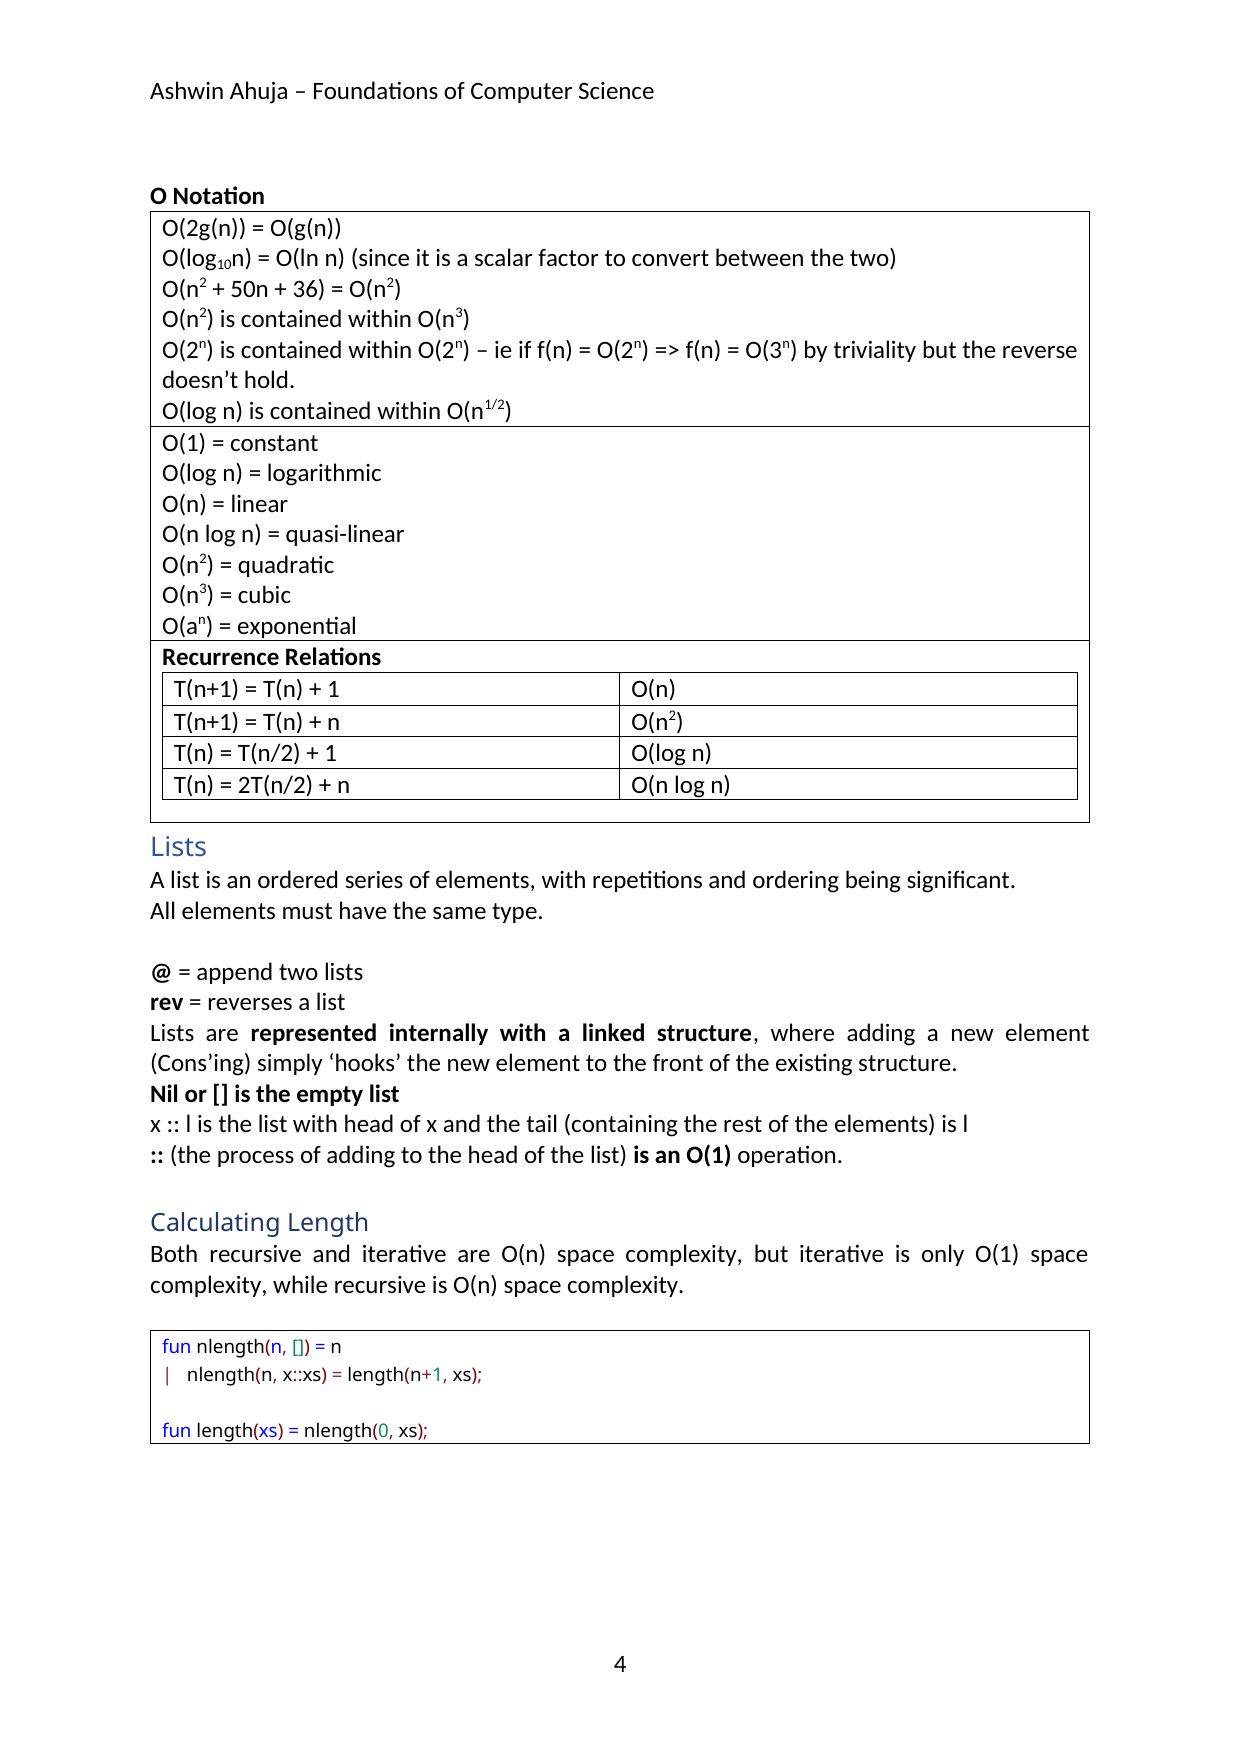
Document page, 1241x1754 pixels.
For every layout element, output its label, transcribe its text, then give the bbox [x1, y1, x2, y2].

text Nil or [] is the empty list [150, 1078, 1090, 1108]
table_cell O(1) = constant O(log n) = logarithmic O(n) = linear O(n log n) = quasi-linear O(n2) = quadratic O(n3) = cubic O(an) = exponential [151, 427, 1089, 640]
text @ = append two lists [150, 956, 1090, 986]
text O Notation [150, 181, 1090, 211]
subtitle Calculating Length [150, 1204, 1090, 1238]
table_cell Recurrence Relations [151, 641, 1089, 822]
table_header O(2g(n)) = O(g(n)) O(log10n) = O(ln n) (since it is a scalar factor to convert between the two) O(n2 + 50n + 36) = O(n2) O(n2) is contained within O(n3) O(2n) is contained within O(2n) – ie if f(n) = O(2n) => f(n) = O(3n) by triviality but the reverse doesn’t hold. O(log n) is contained within O(n1/2) [151, 212, 1089, 426]
text Both recursive and iterative are O(n) space complexity, but iterative is only O(1) space complexity, while recursive is O(n) space complexity. [150, 1238, 1090, 1299]
text x :: l is the list with head of x and the tail (containing the rest of the elements) is l [150, 1108, 1090, 1139]
text :: (the process of adding to the head of the list) is an O(1) operation. [150, 1139, 1090, 1169]
text All elements must have the same type. [150, 895, 1090, 925]
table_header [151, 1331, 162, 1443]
text A list is an ordered series of elements, with repetitions and ordering being significant. [150, 864, 1090, 895]
subtitle Lists [150, 827, 1090, 864]
text rev = reverses a list [150, 986, 1090, 1017]
text Lists are represented internally with a linked structure, where adding a new element (Cons’ing) simply ‘hooks’ the new element to the front of the existing structure. [150, 1017, 1090, 1078]
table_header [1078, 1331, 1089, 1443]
